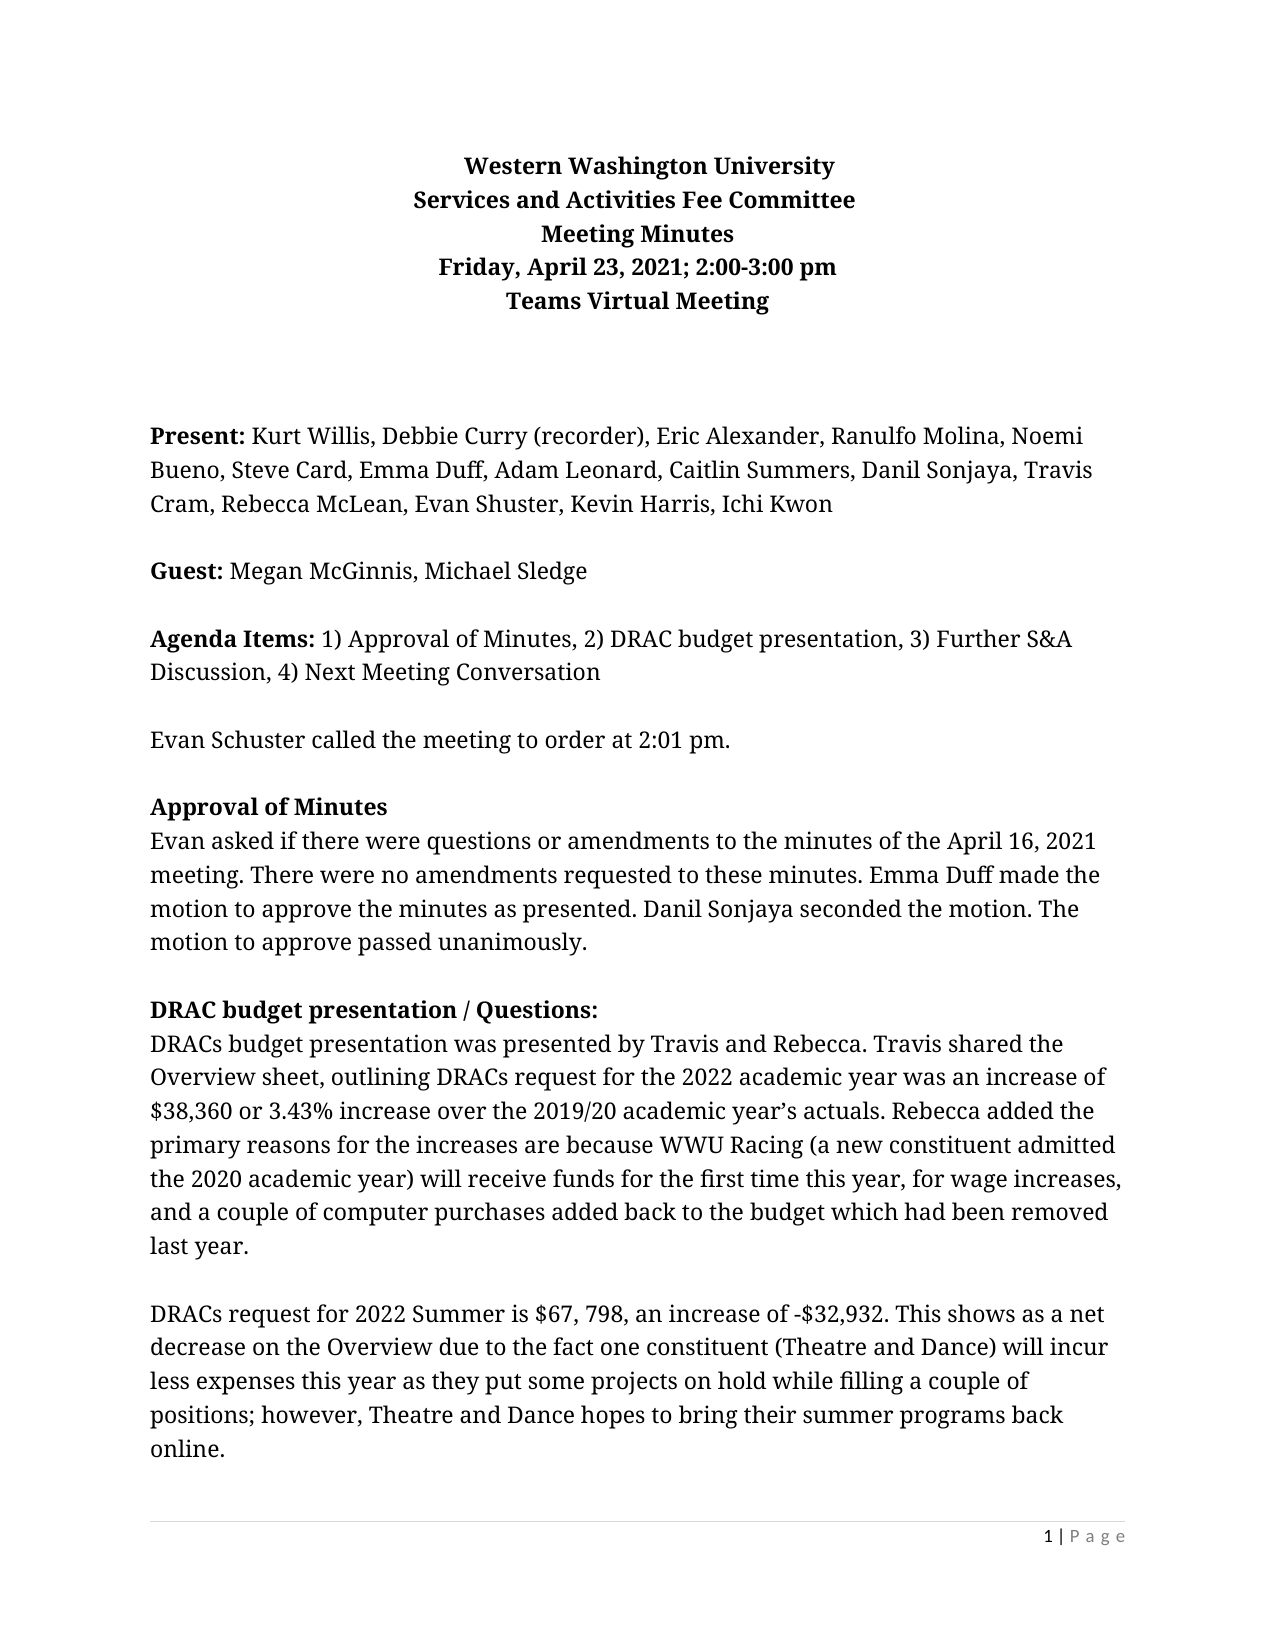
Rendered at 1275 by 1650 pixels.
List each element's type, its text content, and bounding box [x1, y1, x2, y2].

text Present: Kurt Willis, Debbie Curry (recorder), Eric Alexander, Ranulfo Molina, Noemi Bueno, Steve Card, Emma Duff, Adam Leonard, Caitlin Summers, Danil Sonjaya, Travis Cram, Rebecca McLean, Evan Shuster, Kevin Harris, Ichi Kwon [150, 420, 1125, 519]
text Western Washington University [150, 150, 1125, 181]
text DRACs request for 2022 Summer is $67, 798, an increase of -$32,932. This shows as a net decrease on the Overview due to the fact one constituent (Theatre and Dance) will incur less expenses this year as they put some projects on hold while filling a couple of positions; however, Theatre and Dance hopes to bring their summer programs back online. [150, 1297, 1125, 1464]
text Services and Activities Fee Committee Meeting Minutes [150, 184, 1125, 249]
text Guest: Megan McGinnis, Michael Sledge [150, 555, 1125, 586]
text DRACs budget presentation was presented by Travis and Rebecca. Travis shared the Overview sheet, outlining DRACs request for the 2022 academic year was an increase of $38,360 or 3.43% increase over the 2019/20 academic year’s actuals. Rebecca added the primary reasons for the increases are because WWU Racing (a new constituent admitted the 2020 academic year) will receive funds for the first time this year, for wage increases, and a couple of computer purchases added back to the budget which had been removed last year. [150, 1027, 1125, 1261]
text Evan asked if there were questions or amendments to the minutes of the April 16, 2021 meeting. There were no amendments requested to these minutes. Emma Duff made the motion to approve the minutes as presented. Danil Sonjaya seconded the motion. The motion to approve passed unanimously. [150, 825, 1125, 957]
text Teams Virtual Meeting [150, 285, 1125, 316]
text Approval of Minutes [150, 791, 1125, 822]
text Evan Schuster called the meeting to order at 2:01 pm. [150, 724, 1125, 755]
text DRAC budget presentation / Questions: [150, 994, 1125, 1025]
text Agenda Items: 1) Approval of Minutes, 2) DRAC budget presentation, 3) Further S&A Discussion, 4) Next Meeting Conversation [150, 622, 1125, 687]
text Friday, April 23, 2021; 2:00-3:00 pm [150, 251, 1125, 282]
